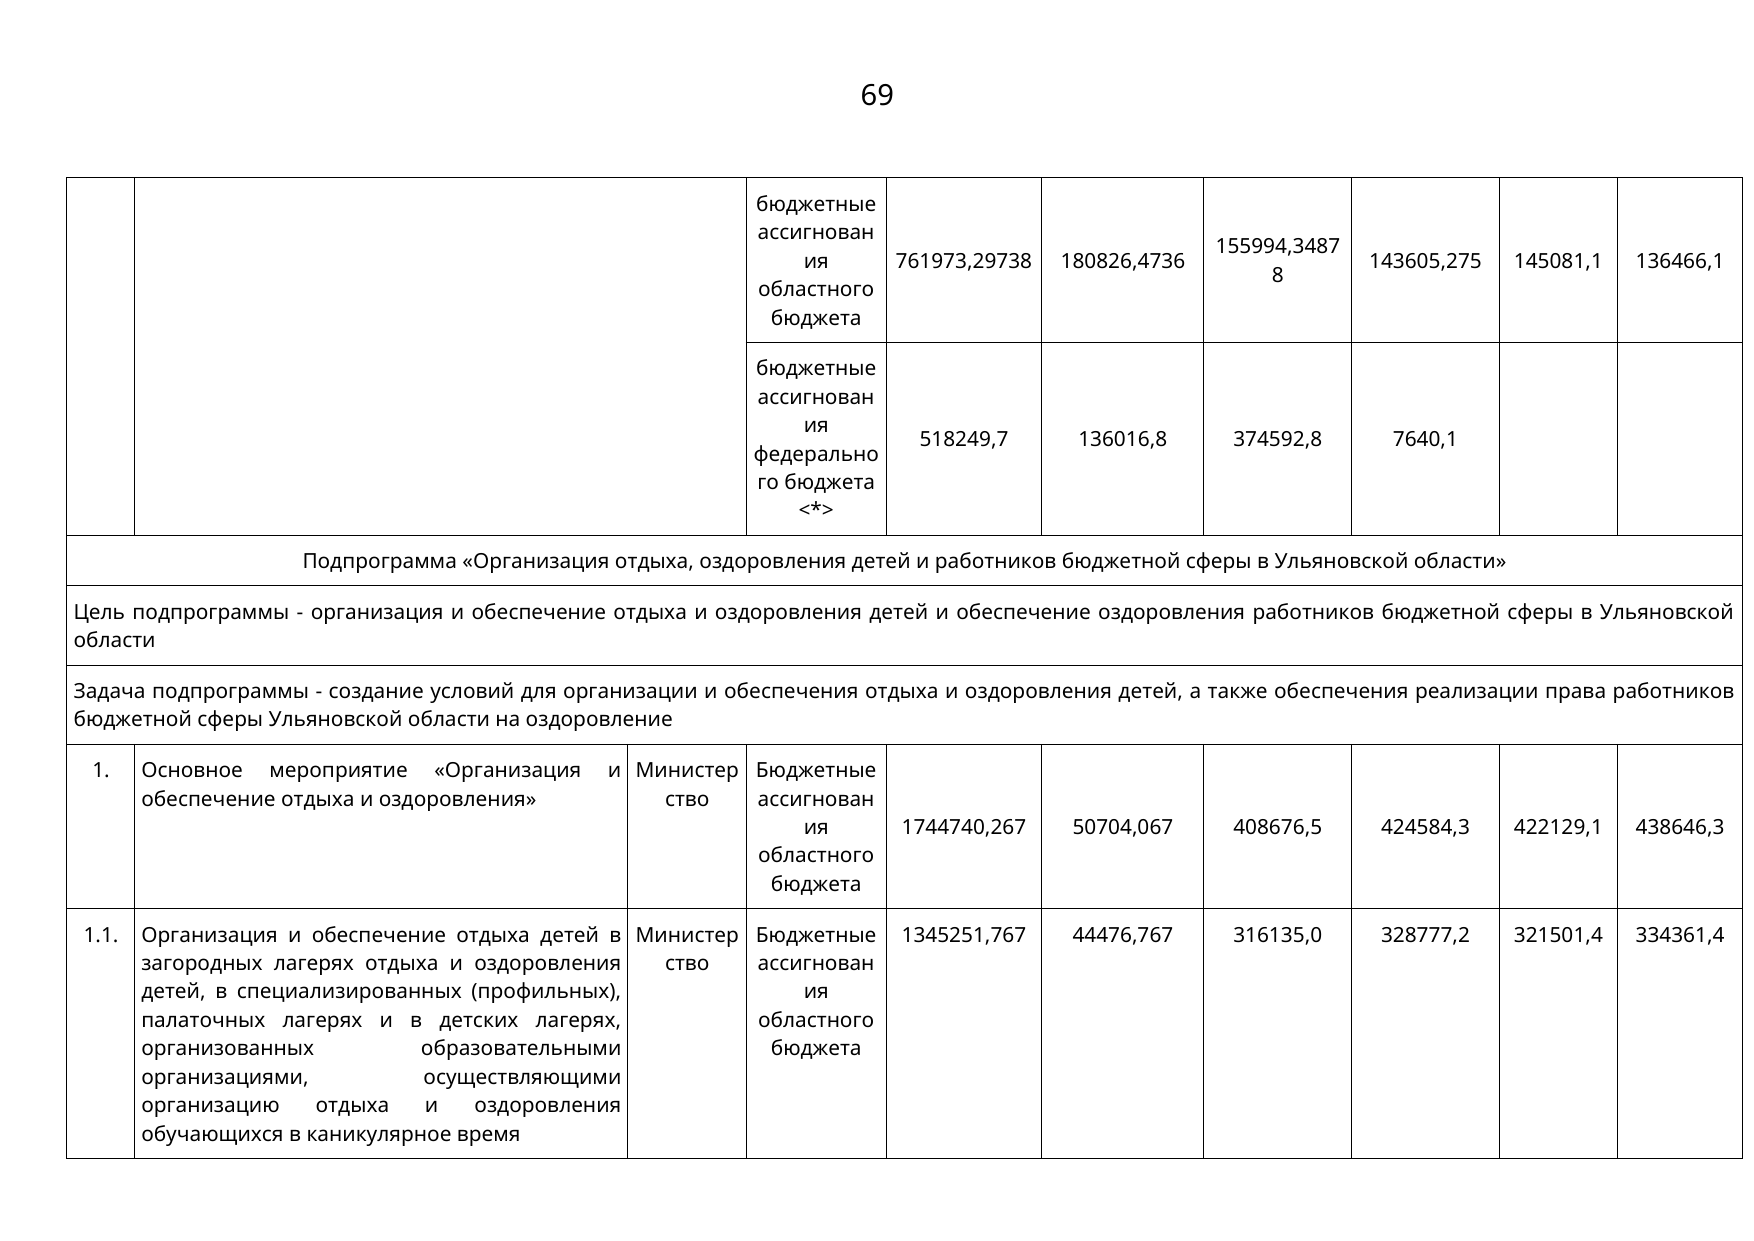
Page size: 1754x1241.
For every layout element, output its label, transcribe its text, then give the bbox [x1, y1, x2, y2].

table_cell Подпрограмма «Организация отдыха, оздоровления детей и работников бюджетной сферы в Ульяновской области» [67, 536, 1742, 585]
table_cell 422129,1 [1500, 745, 1617, 908]
table_cell бюджетные ассигнования федерального бюджета <*> [747, 343, 886, 534]
table_cell 328777,2 [1352, 909, 1499, 1158]
table_cell Организация и обеспечение отдыха детей в загородных лагерях отдыха и оздоровления детей, в специализированных (профильных), палаточных лагерях и в детских лагерях, организованных образовательными организациями, осуществляющими организацию отдыха и оздоровления обучающихся в каникулярное время [135, 909, 627, 1158]
table_cell 136466,1 [1618, 178, 1742, 342]
table_cell 438646,3 [1618, 745, 1742, 908]
table_cell 180826,4736 [1042, 178, 1203, 342]
table_cell 155994,34878 [1204, 178, 1351, 342]
table_cell Цель подпрограммы - организация и обеспечение отдыха и оздоровления детей и обеспечение оздоровления работников бюджетной сферы в Ульяновской области [67, 586, 1742, 664]
table_cell Министерство [628, 909, 746, 1158]
table_cell 424584,3 [1352, 745, 1499, 908]
table_cell 316135,0 [1204, 909, 1351, 1158]
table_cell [135, 178, 746, 534]
table_cell 44476,767 [1042, 909, 1203, 1158]
table_cell 1345251,767 [887, 909, 1041, 1158]
table_cell 321501,4 [1500, 909, 1617, 1158]
table_cell [1500, 343, 1617, 534]
table_cell 145081,1 [1500, 178, 1617, 342]
table_cell Министерство [628, 745, 746, 908]
table_cell 518249,7 [887, 343, 1041, 534]
table_cell 1.1. [67, 909, 134, 1158]
table_cell 143605,275 [1352, 178, 1499, 342]
table_cell 1. [67, 745, 134, 908]
table_cell 50704,067 [1042, 745, 1203, 908]
table_cell 408676,5 [1204, 745, 1351, 908]
table_cell [1618, 343, 1742, 534]
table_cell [747, 909, 886, 1158]
table_cell 7640,1 [1352, 343, 1499, 534]
table_cell 136016,8 [1042, 343, 1203, 534]
table_cell [67, 178, 134, 534]
table_cell 1744740,267 [887, 745, 1041, 908]
table_cell Основное мероприятие «Организация и обеспечение отдыха и оздоровления» [135, 745, 627, 908]
table_cell Бюджетные ассигнования областного бюджета [747, 745, 886, 908]
table_cell 374592,8 [1204, 343, 1351, 534]
table_cell бюджетные ассигнования областного бюджета [747, 178, 886, 342]
table_cell 761973,29738 [887, 178, 1041, 342]
table_cell Задача подпрограммы - создание условий для организации и обеспечения отдыха и оздоровления детей, а также обеспечения реализации права работников бюджетной сферы Ульяновской области на оздоровление [67, 666, 1742, 744]
table_cell 334361,4 [1618, 909, 1742, 1158]
